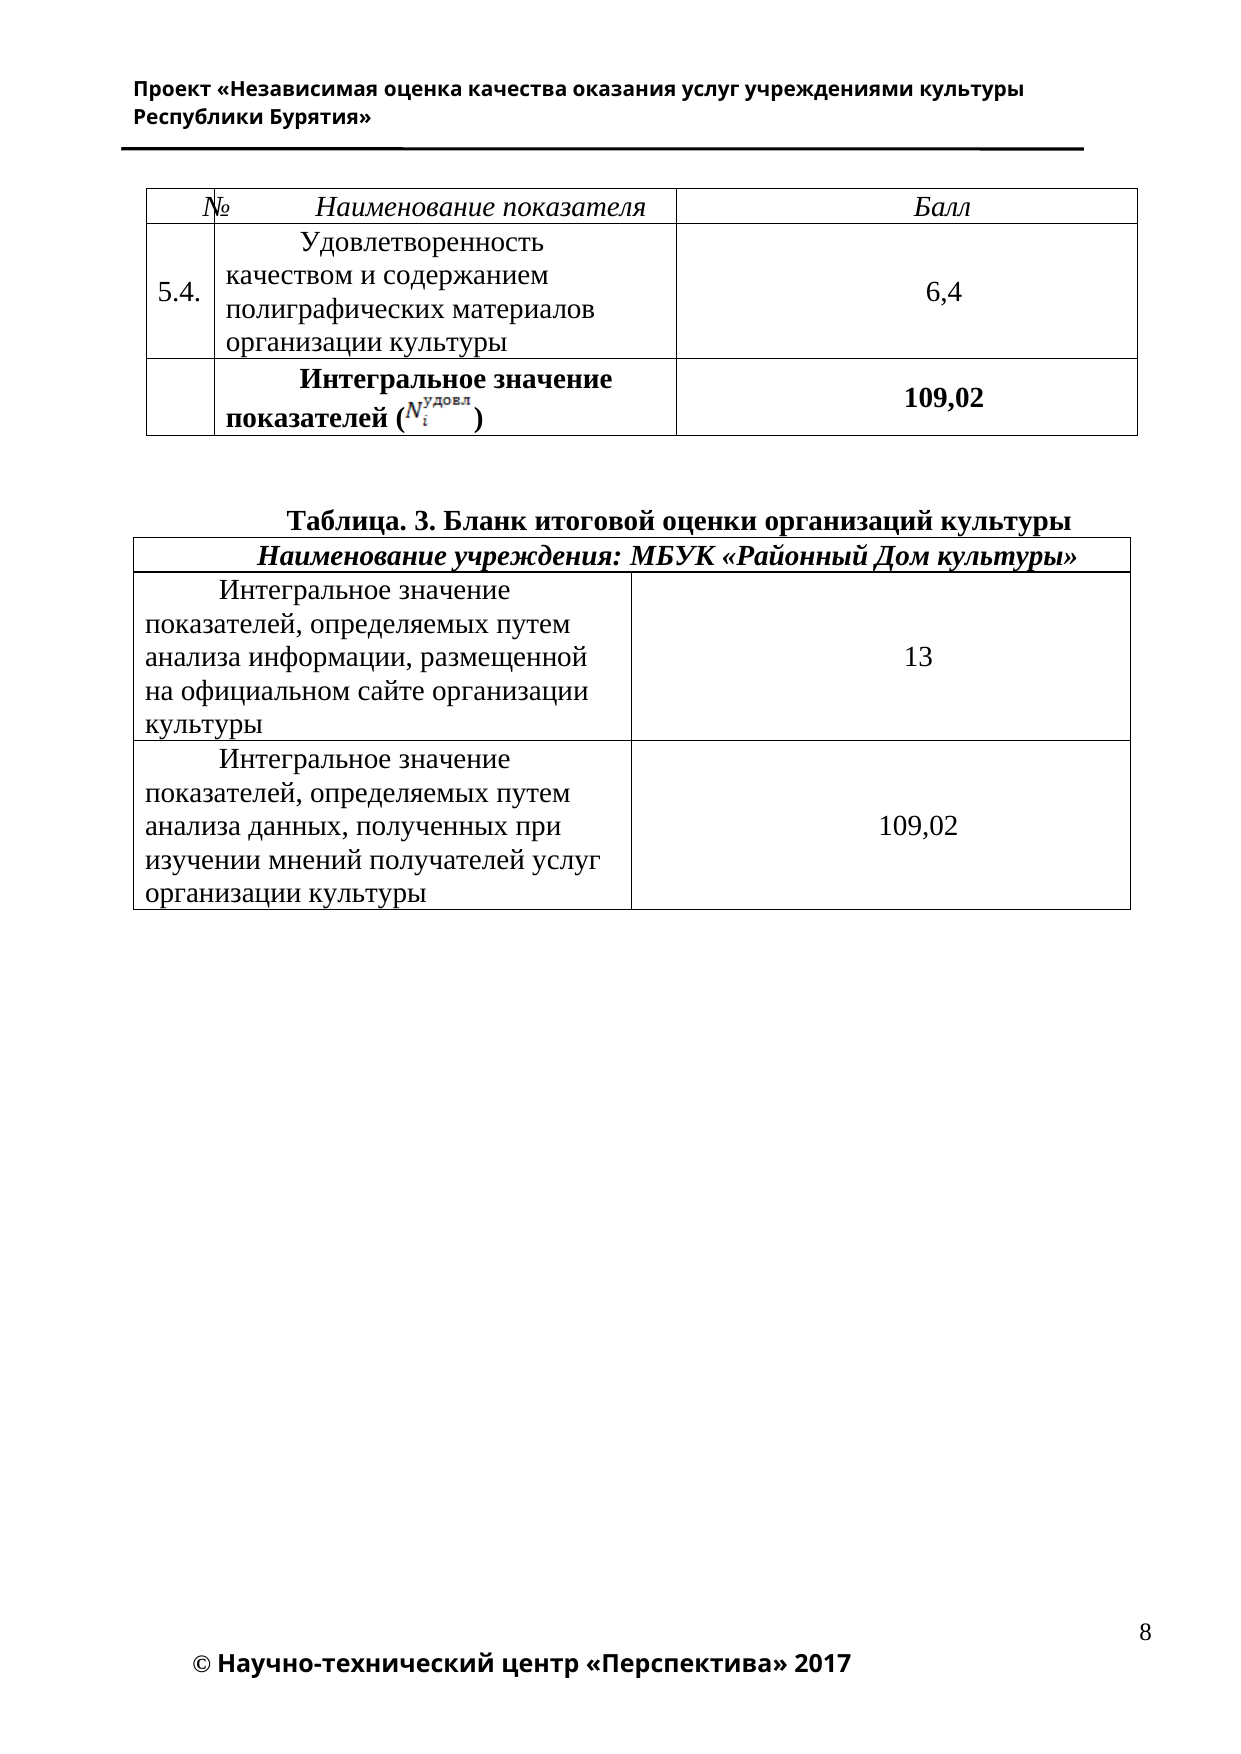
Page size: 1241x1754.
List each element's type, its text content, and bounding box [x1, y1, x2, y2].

table_cell [147, 359, 214, 435]
picture [405, 394, 474, 428]
table_cell Удовлетворенность качеством и содержанием полиграфических материалов организации культуры [215, 224, 676, 358]
table_cell Интегральное значение показателей, определяемых путем анализа данных, полученных при изучении мнений получателей услуг организации культуры [134, 741, 631, 909]
table_header № [147, 189, 214, 223]
table_header Наименование показателя [215, 189, 676, 223]
table_header Балл [677, 189, 1137, 223]
table_cell Интегральное значение показателей () [215, 359, 676, 435]
table_cell 6,4 [677, 224, 1137, 358]
table_cell 5.4. [147, 224, 214, 358]
table_cell 109,02 [632, 741, 1130, 909]
text Таблица. 3. Бланк итоговой оценки организаций культуры [133, 503, 1152, 537]
table_cell Интегральное значение показателей, определяемых путем анализа информации, размещенной на официальном сайте организации культуры [134, 573, 631, 740]
table_cell 13 [632, 573, 1130, 740]
table_cell 109,02 [677, 359, 1137, 435]
table_header Наименование учреждения: МБУК «Районный Дом культуры» [134, 538, 1130, 571]
